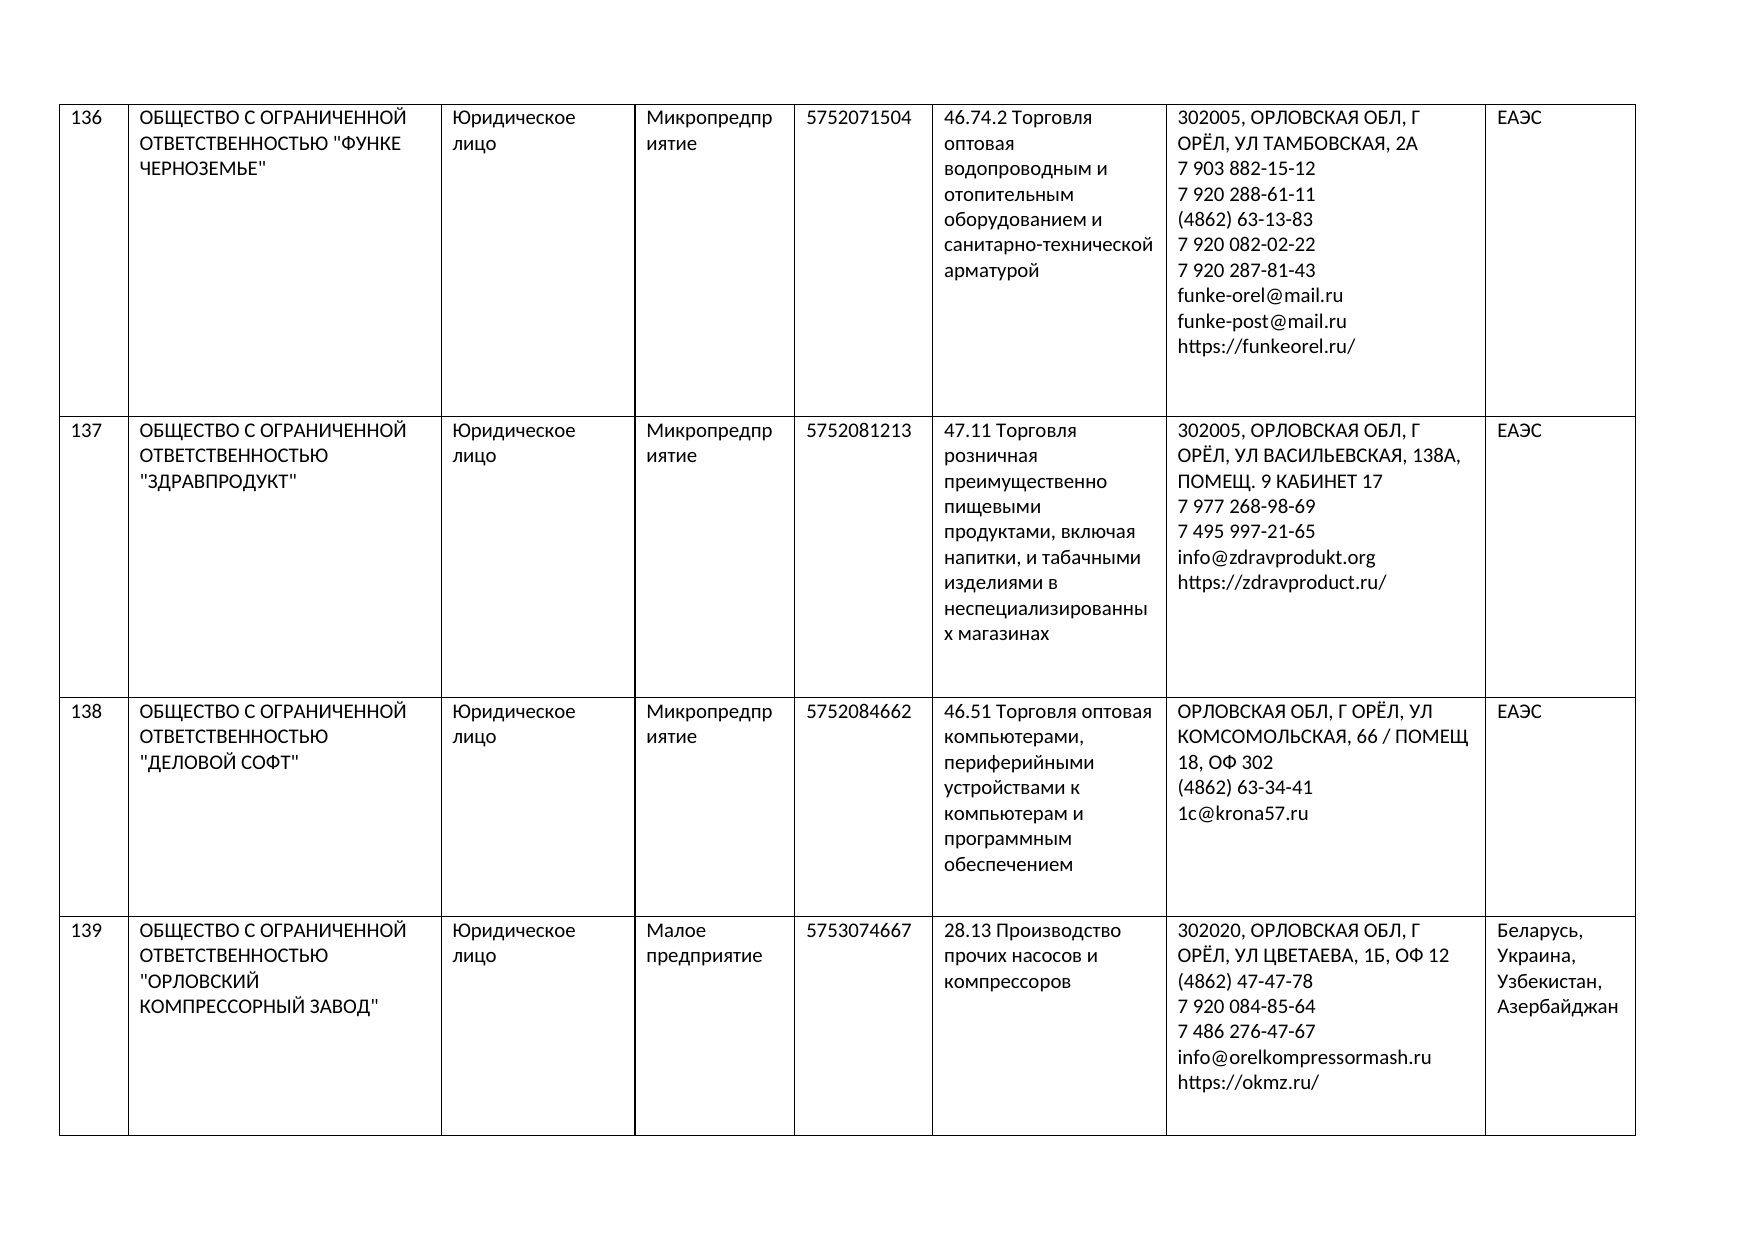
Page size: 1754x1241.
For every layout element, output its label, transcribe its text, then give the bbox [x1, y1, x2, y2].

table_cell Микропредприятие [636, 698, 794, 916]
table_cell ЕАЭС [1486, 105, 1635, 416]
table_cell 46.74.2 Торговля оптовая водопроводным и отопительным оборудованием и санитарно-технической арматурой [933, 105, 1166, 416]
table_cell Микропредприятие [636, 417, 794, 697]
table_cell Юридическое лицо [442, 417, 634, 697]
table_cell Малое предприятие [636, 917, 794, 1135]
table_cell 5752084662 [795, 698, 932, 916]
table_cell 137 [60, 417, 128, 697]
table_cell 138 [60, 698, 128, 916]
table_cell 5753074667 [795, 917, 932, 1135]
table_cell 47.11 Торговля розничная преимущественно пищевыми продуктами, включая напитки, и табачными изделиями в неспециализированных магазинах [933, 417, 1166, 697]
table_cell 28.13 Производство прочих насосов и компрессоров [933, 917, 1166, 1135]
table_cell 302005, ОРЛОВСКАЯ ОБЛ, Г ОРЁЛ, УЛ ТАМБОВСКАЯ, 2А 7 903 882-15-12 7 920 288-61-11 (4862) 63-13-83 7 920 082-02-22 7 920 287-81-43 funke-orel@mail.ru funke-post@mail.ru https://funkeorel.ru/ [1167, 105, 1485, 416]
table_cell ОБЩЕСТВО С ОГРАНИЧЕННОЙ ОТВЕТСТВЕННОСТЬЮ "ФУНКЕ ЧЕРНОЗЕМЬЕ" [129, 105, 441, 416]
table_cell 139 [60, 917, 128, 1135]
table_cell 302005, ОРЛОВСКАЯ ОБЛ, Г ОРЁЛ, УЛ ВАСИЛЬЕВСКАЯ, 138А, ПОМЕЩ. 9 КАБИНЕТ 17 7 977 268-98-69 7 495 997-21-65 info@zdravprodukt.org https://zdravproduct.ru/ [1167, 417, 1485, 697]
table_cell ОБЩЕСТВО С ОГРАНИЧЕННОЙ ОТВЕТСТВЕННОСТЬЮ "ДЕЛОВОЙ СОФТ" [129, 698, 441, 916]
table_cell 46.51 Торговля оптовая компьютерами, периферийными устройствами к компьютерам и программным обеспечением [933, 698, 1166, 916]
table_cell 5752081213 [795, 417, 932, 697]
table_cell ОБЩЕСТВО С ОГРАНИЧЕННОЙ ОТВЕТСТВЕННОСТЬЮ "ЗДРАВПРОДУКТ" [129, 417, 441, 697]
table_cell ОБЩЕСТВО С ОГРАНИЧЕННОЙ ОТВЕТСТВЕННОСТЬЮ "ОРЛОВСКИЙ КОМПРЕССОРНЫЙ ЗАВОД" [129, 917, 441, 1135]
table_cell Беларусь, Украина, Узбекистан, Азербайджан [1486, 917, 1635, 1135]
table_cell 302020, ОРЛОВСКАЯ ОБЛ, Г ОРЁЛ, УЛ ЦВЕТАЕВА, 1Б, ОФ 12 (4862) 47-47-78 7 920 084-85-64 7 486 276-47-67 info@orelkompressormash.ru https://okmz.ru/ [1167, 917, 1485, 1135]
table_cell Юридическое лицо [442, 698, 634, 916]
table_cell Микропредприятие [636, 105, 794, 416]
table_cell ЕАЭС [1486, 417, 1635, 697]
table_cell ЕАЭС [1486, 698, 1635, 916]
table_cell Юридическое лицо [442, 105, 634, 416]
table_cell 136 [60, 105, 128, 416]
table_cell 5752071504 [795, 105, 932, 416]
table_cell ОРЛОВСКАЯ ОБЛ, Г ОРЁЛ, УЛ КОМСОМОЛЬСКАЯ, 66 / ПОМЕЩ 18, ОФ 302 (4862) 63-34-41 1c@krona57.ru [1167, 698, 1485, 916]
table_cell Юридическое лицо [442, 917, 634, 1135]
